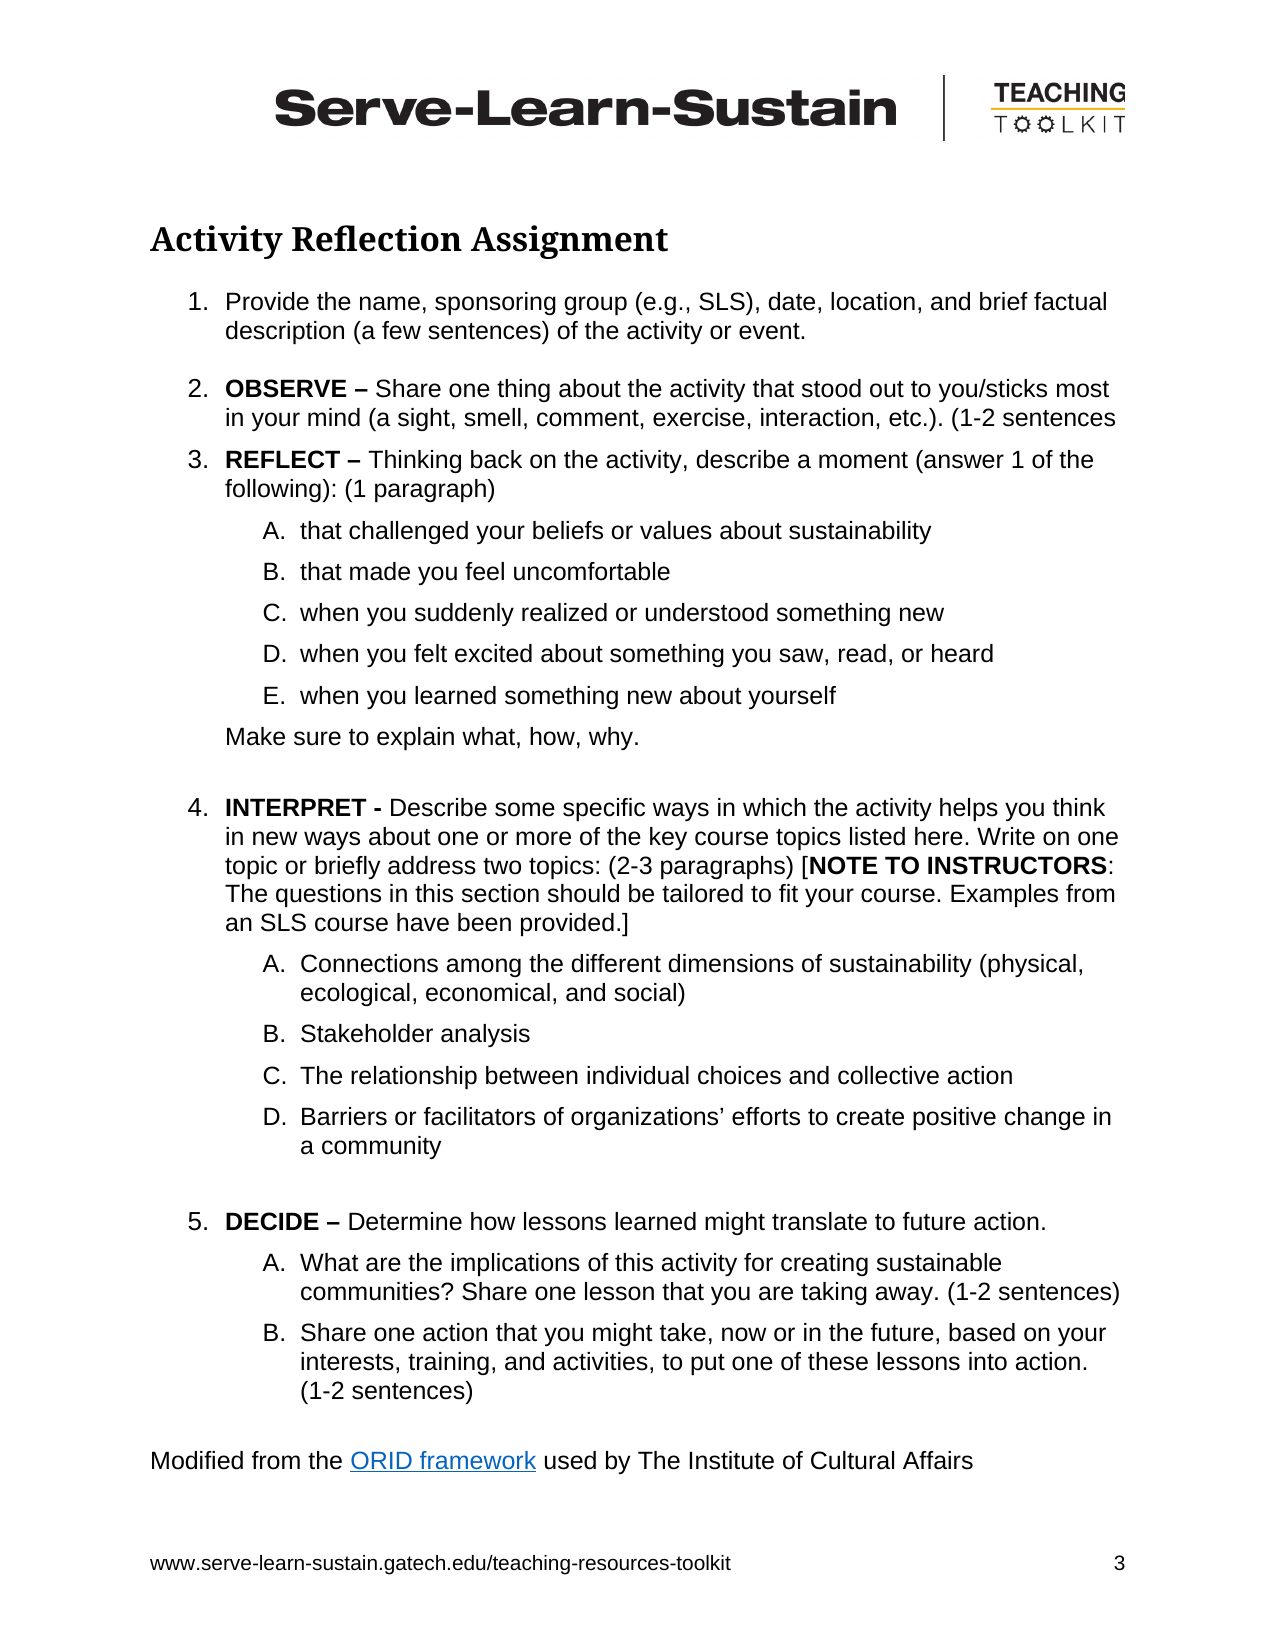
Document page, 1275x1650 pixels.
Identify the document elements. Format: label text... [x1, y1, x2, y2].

text Make sure to explain what, how, why. [150, 722, 1125, 751]
list The relationship between individual choices and collective action [262, 1061, 1125, 1089]
list Connections among the different dimensions of sustainability (physical, ecological, economical, and social) [262, 949, 1125, 1007]
text Modified from the ORID framework used by The Institute of Cultural Affairs [150, 1446, 1125, 1474]
subtitle Activity Reflection Assignment [150, 216, 1125, 261]
list OBSERVE – Share one thing about the activity that stood out to you/sticks most in your mind (a sight, smell, comment, exercise, interaction, etc.). (1-2 sentences [187, 373, 1125, 432]
list that made you feel uncomfortable [262, 557, 1125, 586]
list Barriers or facilitators of organizations’ efforts to create positive change in a community [262, 1102, 1125, 1193]
list REFLECT – Thinking back on the activity, describe a moment (answer 1 of the following): (1 paragraph) [187, 444, 1125, 503]
list when you felt excited about something you saw, read, or heard [262, 639, 1125, 668]
list Provide the name, sponsoring group (e.g., SLS), date, location, and brief factual description (a few sentences) of the activity or event. [187, 286, 1125, 345]
picture [275, 75, 1125, 141]
list Share one action that you might take, now or in the future, based on your interests, training, and activities, to put one of these lessons into action. (1-2 sentences) [262, 1318, 1125, 1404]
list Stakeholder analysis [262, 1019, 1125, 1048]
list when you suddenly realized or understood something new [262, 598, 1125, 627]
list DECIDE – Determine how lessons learned might translate to future action. [187, 1206, 1125, 1236]
list What are the implications of this activity for creating sustainable communities? Share one lesson that you are taking away. (1-2 sentences) [262, 1248, 1125, 1306]
list that challenged your beliefs or values about sustainability [262, 516, 1125, 544]
list INTERPRET - Describe some specific ways in which the activity helps you think in new ways about one or more of the key course topics listed here. Write on one topic or briefly address two topics: (2-3 paragraphs) [NOTE TO INSTRUCTORS: The questions in this section should be tailored to fit your course. Examples from an SLS course have been provided.] [187, 792, 1125, 937]
list when you learned something new about yourself [262, 681, 1125, 709]
